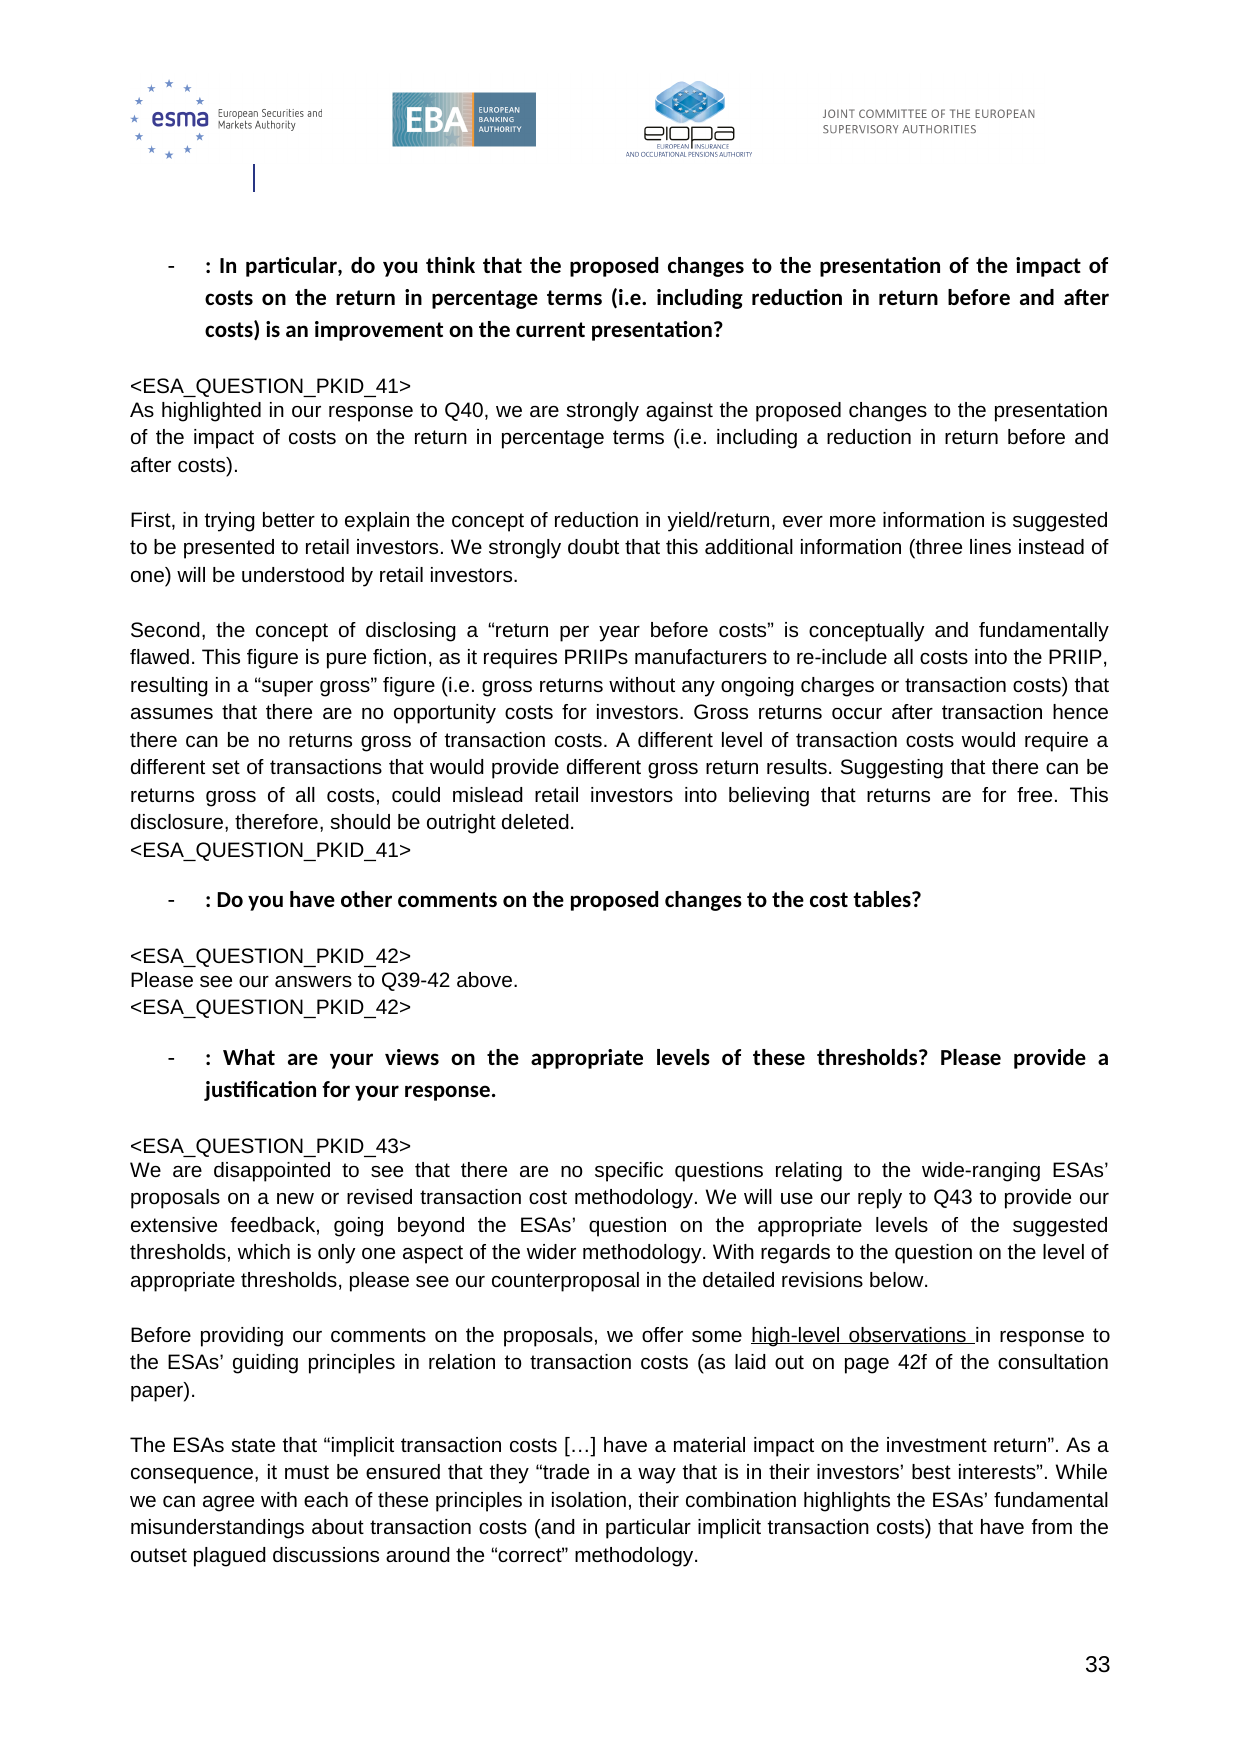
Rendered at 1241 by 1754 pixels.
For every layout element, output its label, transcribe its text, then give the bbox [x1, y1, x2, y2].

list : What are your views on the appropriate levels of these thresholds? Please provide a justification for your response. [167, 1043, 1110, 1103]
text Second, the concept of disclosing a “return per year before costs” is conceptually and fundamentally flawed. This figure is pure fiction, as it requires PRIIPs manufacturers to re-include all costs into the PRIIP, resulting in a “super gross” figure (i.e. gross returns without any ongoing charges or transaction costs) that assumes that there are no opportunity costs for investors. Gross returns occur after transaction hence there can be no returns gross of transaction costs. A different level of transaction costs would require a different set of transactions that would provide different gross return results. Suggesting that there can be returns gross of all costs, could mislead retail investors into believing that returns are for free. This disclosure, therefore, should be outright deleted. [130, 618, 1110, 834]
text <ESA_QUESTION_PKID_43> [130, 1133, 1110, 1157]
text The ESAs state that “implicit transaction costs […] have a material impact on the investment return”. As a consequence, it must be ensured that they “trade in a way that is in their investors’ best interests”. While we can agree with each of these principles in isolation, their combination highlights the ESAs’ fundamental misunderstandings about transaction costs (and in particular implicit transaction costs) that have from the outset plagued discussions around the “correct” methodology. [130, 1432, 1110, 1566]
text <ESA_QUESTION_PKID_41> [130, 374, 1110, 398]
text As highlighted in our response to Q40, we are strongly against the proposed changes to the presentation of the impact of costs on the return in percentage terms (i.e. including a reduction in return before and after costs). [130, 398, 1110, 477]
text <ESA_QUESTION_PKID_42> [130, 995, 1110, 1019]
picture [129, 73, 1045, 164]
text <ESA_QUESTION_PKID_41> [130, 838, 1110, 862]
text First, in trying better to explain the concept of reduction in yield/return, ever more information is suggested to be presented to retail investors. We strongly doubt that this additional information (three lines instead of one) will be understood by retail investors. [130, 508, 1110, 587]
list : In particular, do you think that the proposed changes to the presentation of the impact of costs on the return in percentage terms (i.e. including reduction in return before and after costs) is an improvement on the current presentation? [167, 251, 1110, 343]
text Please see our answers to Q39-42 above. [130, 968, 1110, 992]
text Before providing our comments on the proposals, we offer some high-level observations in response to the ESAs’ guiding principles in relation to transaction costs (as laid out on page 42f of the consultation paper). [130, 1322, 1110, 1401]
text <ESA_QUESTION_PKID_42> [130, 944, 1110, 968]
list : Do you have other comments on the proposed changes to the cost tables? [167, 886, 1110, 913]
text We are disappointed to see that there are no specific questions relating to the wide-ranging ESAs’ proposals on a new or revised transaction cost methodology. We will use our reply to Q43 to provide our extensive feedback, going beyond the ESAs’ question on the appropriate levels of the suggested thresholds, which is only one aspect of the wider methodology. With regards to the question on the level of appropriate thresholds, please see our counterproposal in the detailed revisions below. [130, 1157, 1110, 1291]
